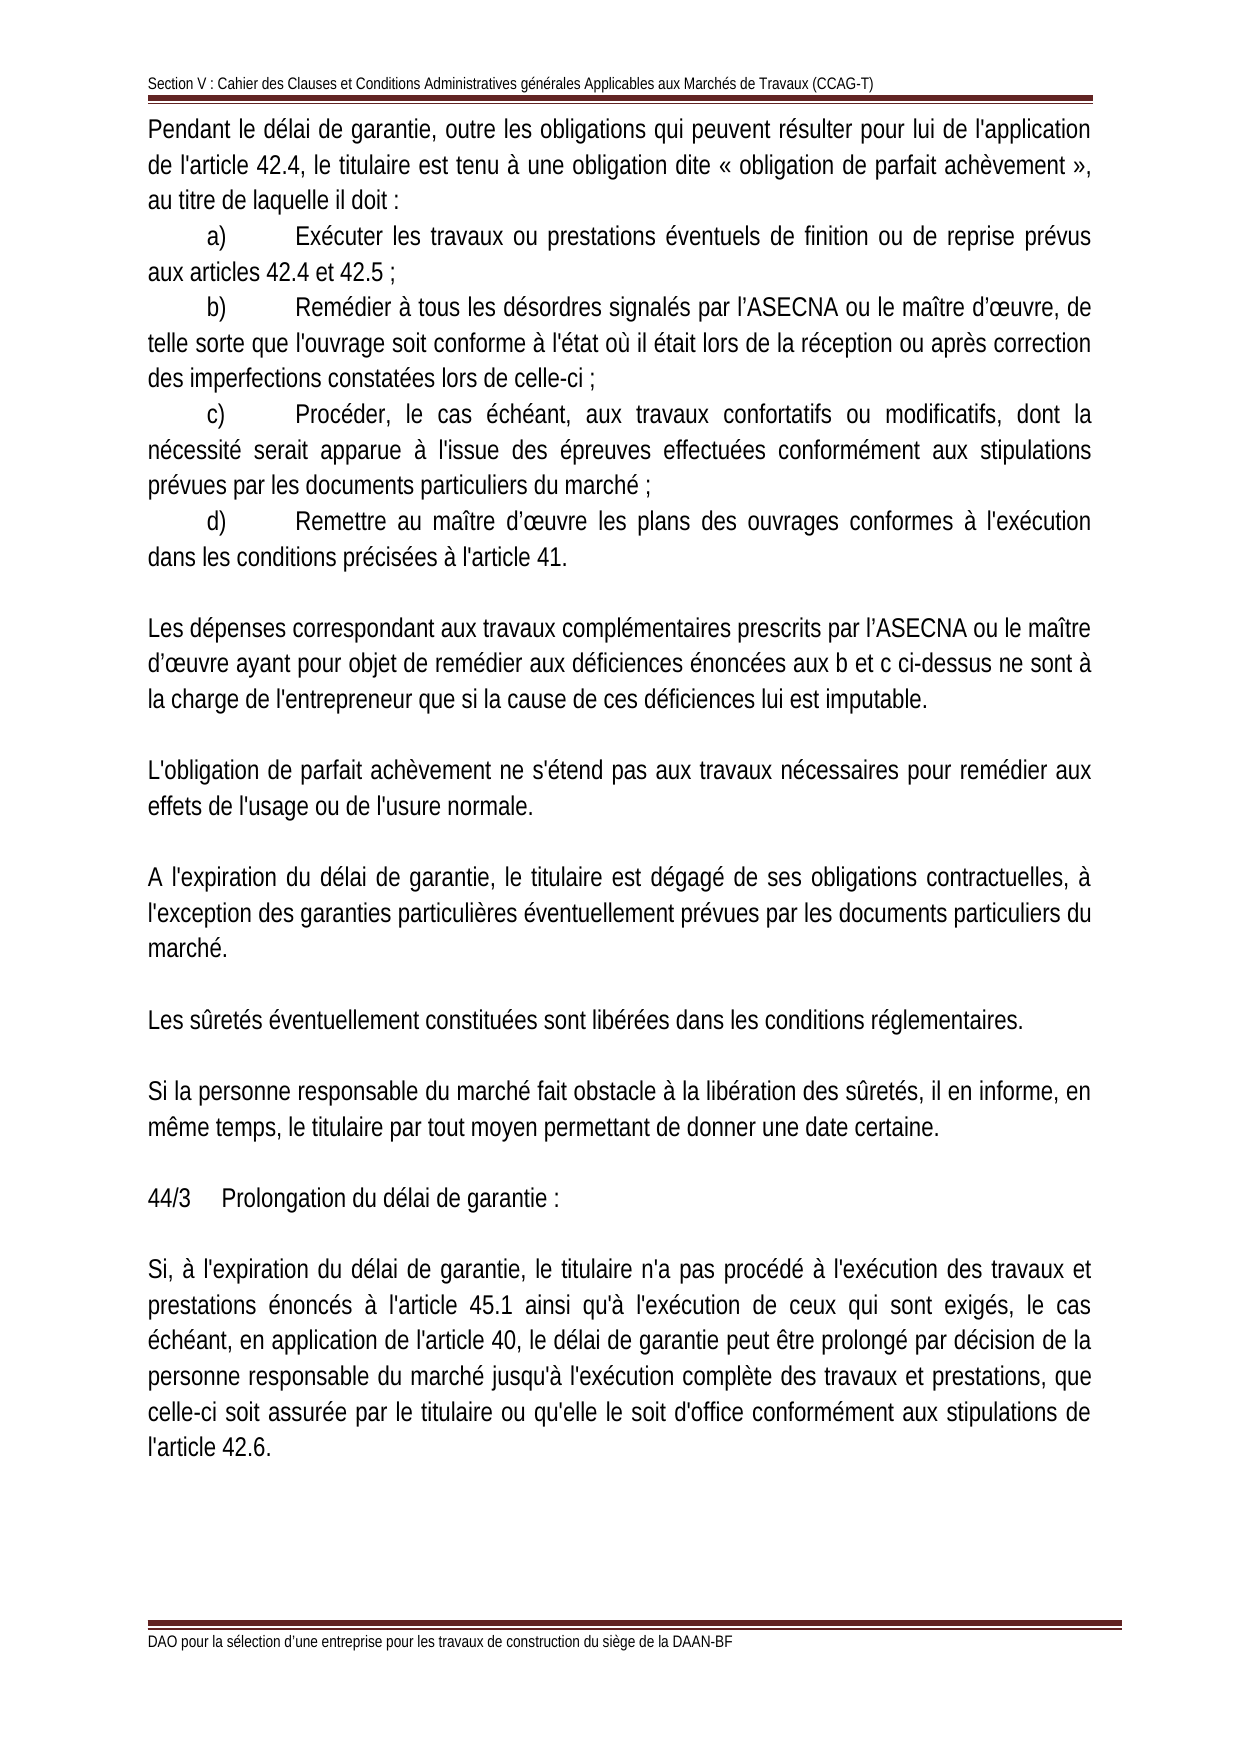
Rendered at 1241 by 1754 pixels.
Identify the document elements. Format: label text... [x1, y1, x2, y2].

text Si, à l'expiration du délai de garantie, le titulaire n'a pas procédé à l'exécution des travaux et prestations énoncés à l'article 45.1 ainsi qu'à l'exécution de ceux qui sont exigés, le cas échéant, en application de l'article 40, le délai de garantie peut être prolongé par décision de la personne responsable du marché jusqu'à l'exécution complète des travaux et prestations, que celle-ci soit assurée par le titulaire ou qu'elle le soit d'office conformément aux stipulations de l'article 42.6. [148, 1253, 1093, 1462]
list Prolongation du délai de garantie : [148, 1182, 1093, 1213]
text Les sûretés éventuellement constituées sont libérées dans les conditions réglementaires. [148, 1004, 1093, 1035]
list Exécuter les travaux ou prestations éventuels de finition ou de reprise prévus aux articles 42.4 et 42.5 ; [148, 220, 1093, 287]
text L'obligation de parfait achèvement ne s'étend pas aux travaux nécessaires pour remédier aux effets de l'usage ou de l'usure normale. [148, 754, 1093, 821]
list Remettre au maître d’œuvre les plans des ouvrages conformes à l'exécution dans les conditions précisées à l'article 41. [148, 505, 1093, 572]
list Remédier à tous les désordres signalés par l’ASECNA ou le maître d’œuvre, de telle sorte que l'ouvrage soit conforme à l'état où il était lors de la réception ou après correction des imperfections constatées lors de celle-ci ; [148, 291, 1093, 394]
text Si la personne responsable du marché fait obstacle à la libération des sûretés, il en informe, en même temps, le titulaire par tout moyen permettant de donner une date certaine. [148, 1075, 1093, 1142]
text A l'expiration du délai de garantie, le titulaire est dégagé de ses obligations contractuelles, à l'exception des garanties particulières éventuellement prévues par les documents particuliers du marché. [148, 861, 1093, 964]
text Les dépenses correspondant aux travaux complémentaires prescrits par l’ASECNA ou le maître d’œuvre ayant pour objet de remédier aux déficiences énoncées aux b et c ci-dessus ne sont à la charge de l'entrepreneur que si la cause de ces déficiences lui est imputable. [148, 612, 1093, 714]
text Pendant le délai de garantie, outre les obligations qui peuvent résulter pour lui de l'application de l'article 42.4, le titulaire est tenu à une obligation dite « obligation de parfait achèvement », au titre de laquelle il doit : [148, 113, 1093, 216]
list Procéder, le cas échéant, aux travaux confortatifs ou modificatifs, dont la nécessité serait apparue à l'issue des épreuves effectuées conformément aux stipulations prévues par les documents particuliers du marché ; [148, 398, 1093, 501]
